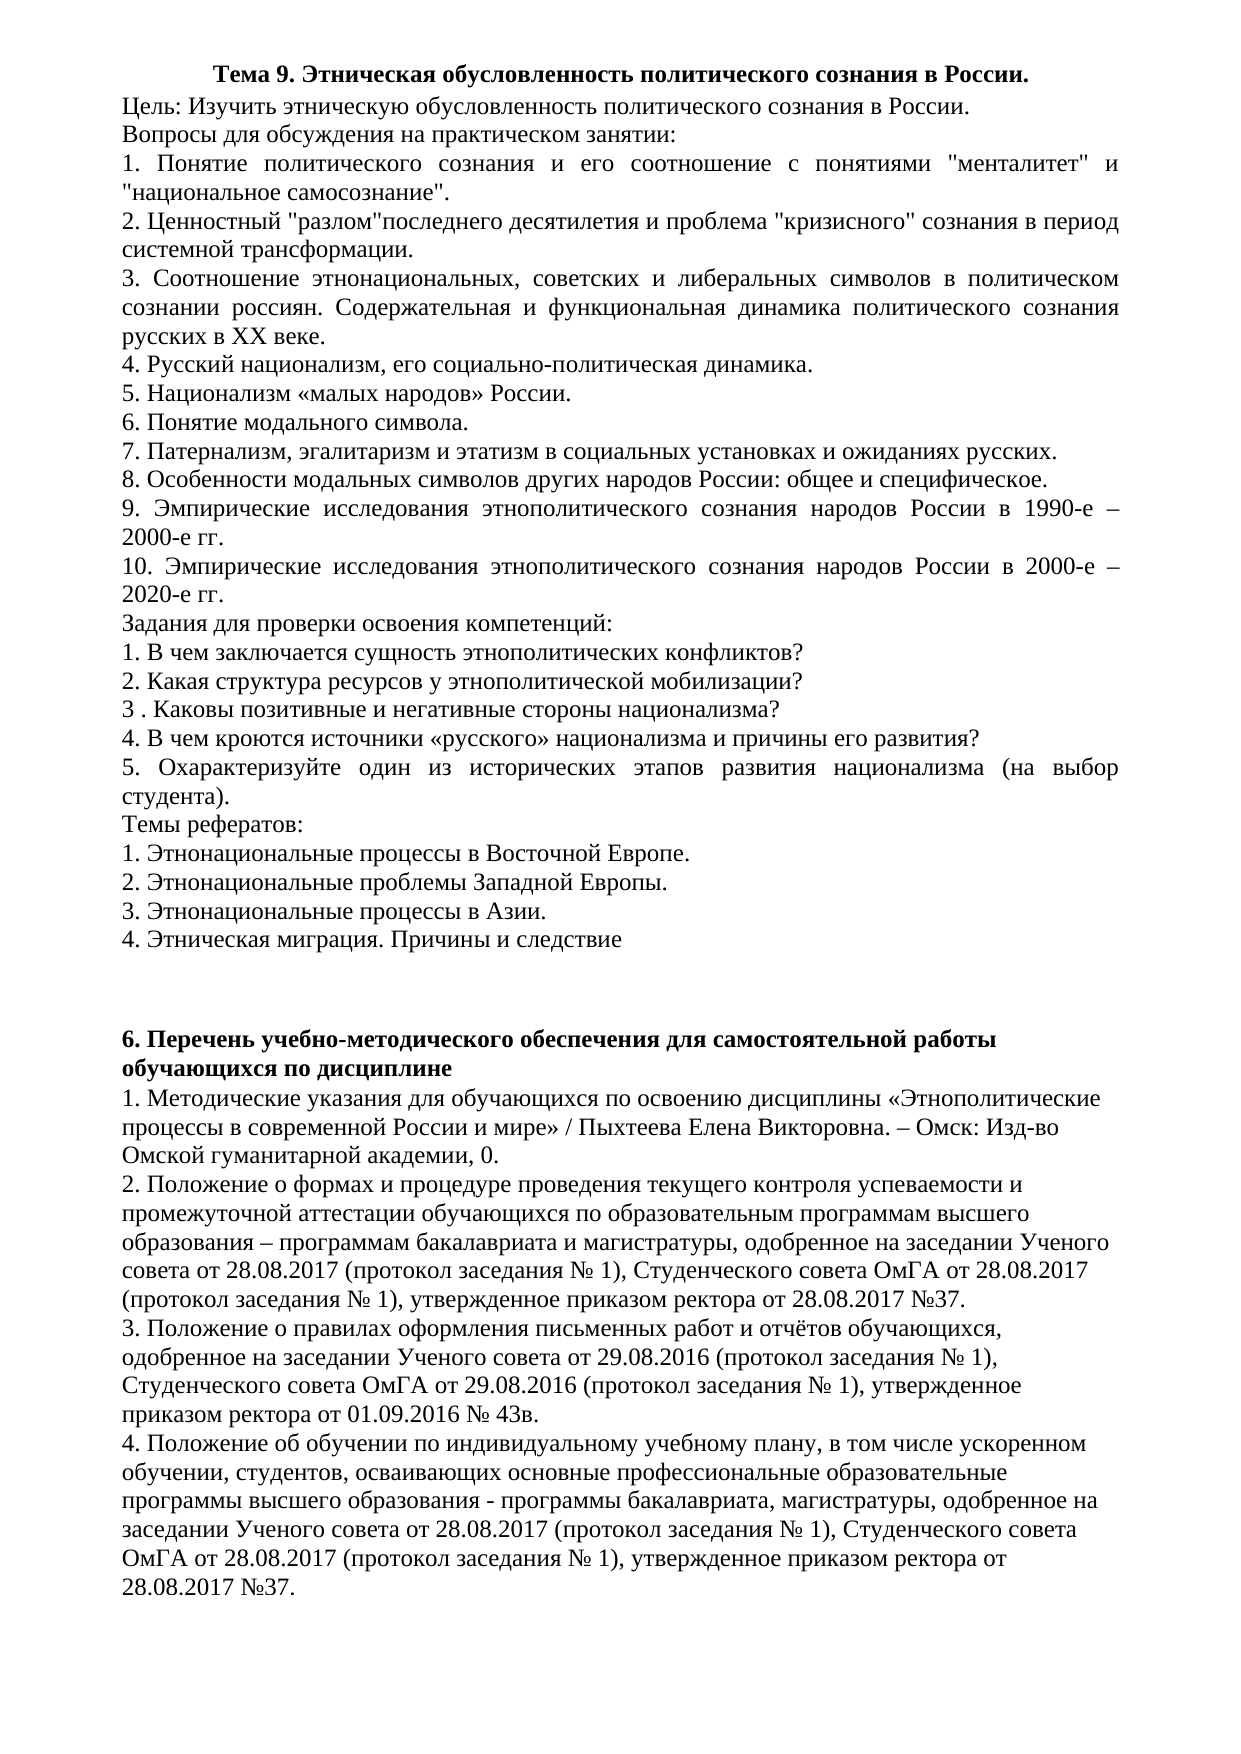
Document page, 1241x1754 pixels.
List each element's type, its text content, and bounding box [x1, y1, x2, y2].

table_cell 1. Методические указания для обучающихся по освоению дисциплины «Этнополитические процессы в современной России и мире» / Пыхтеева Елена Викторовна. – Омск: Изд-во Омской гуманитарной академии, 0. 2. Положение о формах и процедуре проведения текущего контроля успеваемости и промежуточной аттестации обучающихся по образовательным программам высшего образования – программам бакалавриата и магистратуры, одобренное на заседании Ученого совета от 28.08.2017 (протокол заседания № 1), Студенческого совета ОмГА от 28.08.2017 (протокол заседания № 1), утвержденное приказом ректора от 28.08.2017 №37. 3. Положение о правилах оформления письменных работ и отчётов обучающихся, одобренное на заседании Ученого совета от 29.08.2016 (протокол заседания № 1), Студенческого совета ОмГА от 29.08.2016 (протокол заседания № 1), утвержденное приказом ректора от 01.09.2016 № 43в. 4. Положение об обучении по индивидуальному учебному плану, в том числе ускоренном обучении, студентов, осваивающих основные профессиональные образовательные программы высшего образования - программы бакалавриата, магистратуры, одобренное на заседании Ученого совета от 28.08.2017 (протокол заседания № 1), Студенческого совета ОмГА от 28.08.2017 (протокол заседания № 1), утвержденное приказом ректора от 28.08.2017 №37. [118, 1083, 1124, 1594]
table_cell Цель: Изучить этническую обусловленность политического сознания в России. Вопросы для обсуждения на практическом занятии: 1. Понятие политического сознания и его соотношение с понятиями "менталитет" и "национальное самосознание". 2. Ценностный "разлом"последнего десятилетия и проблема "кризисного" сознания в период системной трансформации. 3. Соотношение этнонациональных, советских и либеральных символов в политическом сознании россиян. Содержательная и функциональная динамика политического сознания русских в ХХ веке. 4. Русский национализм, его социально-политическая динамика. 5. Национализм «малых народов» России. 6. Понятие модального символа. 7. Патернализм, эгалитаризм и этатизм в социальных установках и ожиданиях русских. 8. Особенности модальных символов других народов России: общее и специфическое. 9. Эмпирические исследования этнополитического сознания народов России в 1990-е – 2000-е гг. 10. Эмпирические исследования этнополитического сознания народов России в 2000-е – 2020-е гг. Задания для проверки освоения компетенций: 1. В чем заключается сущность этнополитических конфликтов? 2. Какая структура ресурсов у этнополитической мобилизации? 3 . Каковы позитивные и негативные стороны национализма? 4. В чем кроются источники «русского» национализма и причины его развития? 5. Охарактеризуйте один из исторических этапов развития национализма (на выбор студента). Темы рефератов: 1. Этнонациональные процессы в Восточной Европе. 2. Этнонациональные проблемы Западной Европы. 3. Этнонациональные процессы в Азии. 4. Этническая миграция. Причины и следствие [118, 91, 1124, 994]
table_cell 6. Перечень учебно-методического обеспечения для самостоятельной работы обучающихся по дисциплине [118, 994, 1124, 1083]
table_header Тема 9. Этническая обусловленность политического сознания в России. [118, 59, 1124, 91]
